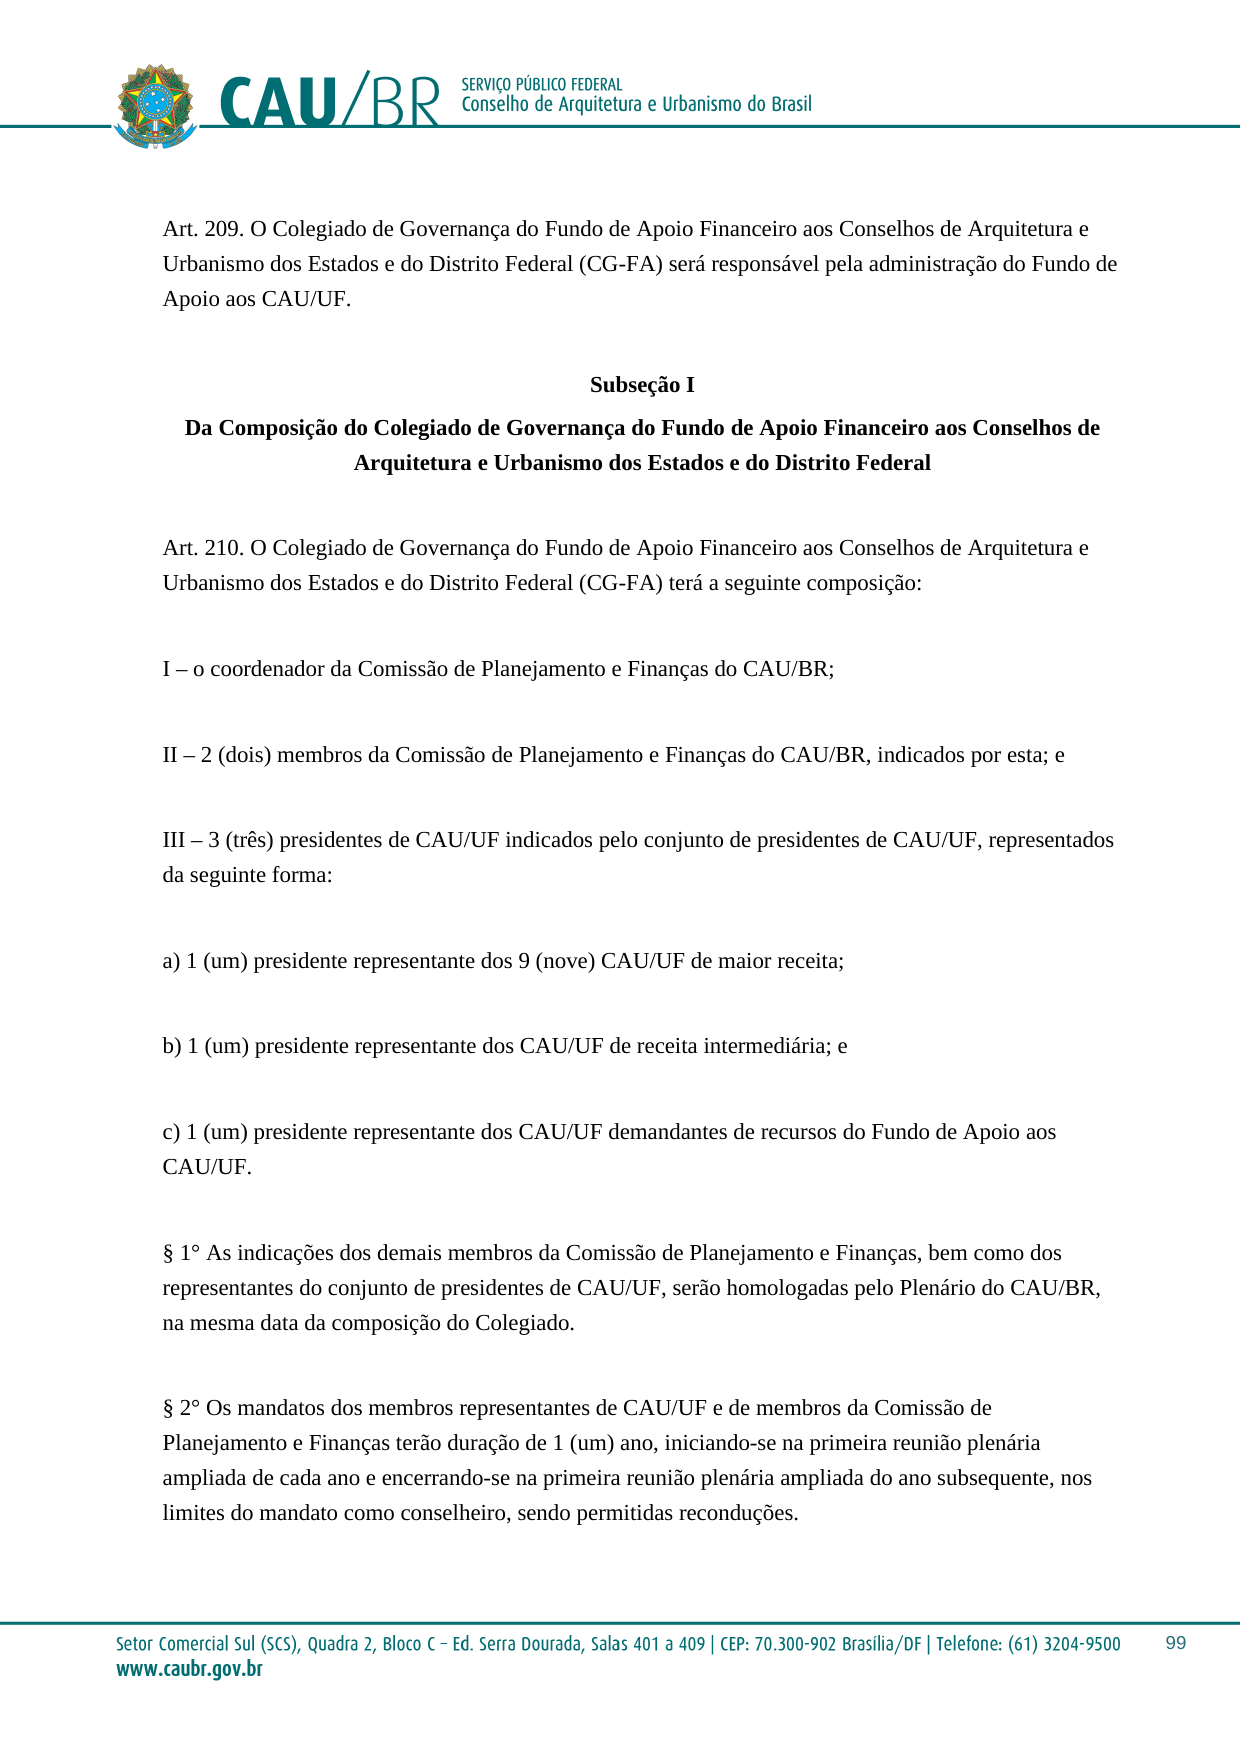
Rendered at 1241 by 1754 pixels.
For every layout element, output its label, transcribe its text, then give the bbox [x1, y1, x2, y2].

text I – o coordenador da Comissão de Planejamento e Finanças do CAU/BR; [162, 646, 1123, 681]
picture [0, 1579, 1240, 1754]
text Da Composição do Colegiado de Governança do Fundo de Apoio Financeiro aos Conselhos de Arquitetura e Urbanismo dos Estados e do Distrito Federal [162, 405, 1123, 475]
text Subseção I [162, 362, 1123, 397]
text II – 2 (dois) membros da Comissão de Planejamento e Finanças do CAU/BR, indicados por esta; e [162, 732, 1123, 767]
text § 1° As indicações dos demais membros da Comissão de Planejamento e Finanças, bem como dos representantes do conjunto de presidentes de CAU/UF, serão homologadas pelo Plenário do CAU/BR, na mesma data da composição do Colegiado. [162, 1230, 1123, 1335]
text b) 1 (um) presidente representante dos CAU/UF de receita intermediária; e [162, 1024, 1123, 1059]
text § 2° Os mandatos dos membros representantes de CAU/UF e de membros da Comissão de Planejamento e Finanças terão duração de 1 (um) ano, iniciando-se na primeira reunião plenária ampliada de cada ano e encerrando-se na primeira reunião plenária ampliada do ano subsequente, nos limites do mandato como conselheiro, sendo permitidas reconduções. [162, 1386, 1123, 1526]
text Art. 209. O Colegiado de Governança do Fundo de Apoio Financeiro aos Conselhos de Arquitetura e Urbanismo dos Estados e do Distrito Federal (CG-FA) será responsável pela administração do Fundo de Apoio aos CAU/UF. [162, 207, 1123, 312]
text a) 1 (um) presidente representante dos 9 (nove) CAU/UF de maior receita; [162, 938, 1123, 973]
text Art. 210. O Colegiado de Governança do Fundo de Apoio Financeiro aos Conselhos de Arquitetura e Urbanismo dos Estados e do Distrito Federal (CG-FA) terá a seguinte composição: [162, 526, 1123, 596]
picture [0, 0, 1241, 177]
text III – 3 (três) presidentes de CAU/UF indicados pelo conjunto de presidentes de CAU/UF, representados da seguinte forma: [162, 818, 1123, 888]
text c) 1 (um) presidente representante dos CAU/UF demandantes de recursos do Fundo de Apoio aos CAU/UF. [162, 1109, 1123, 1179]
